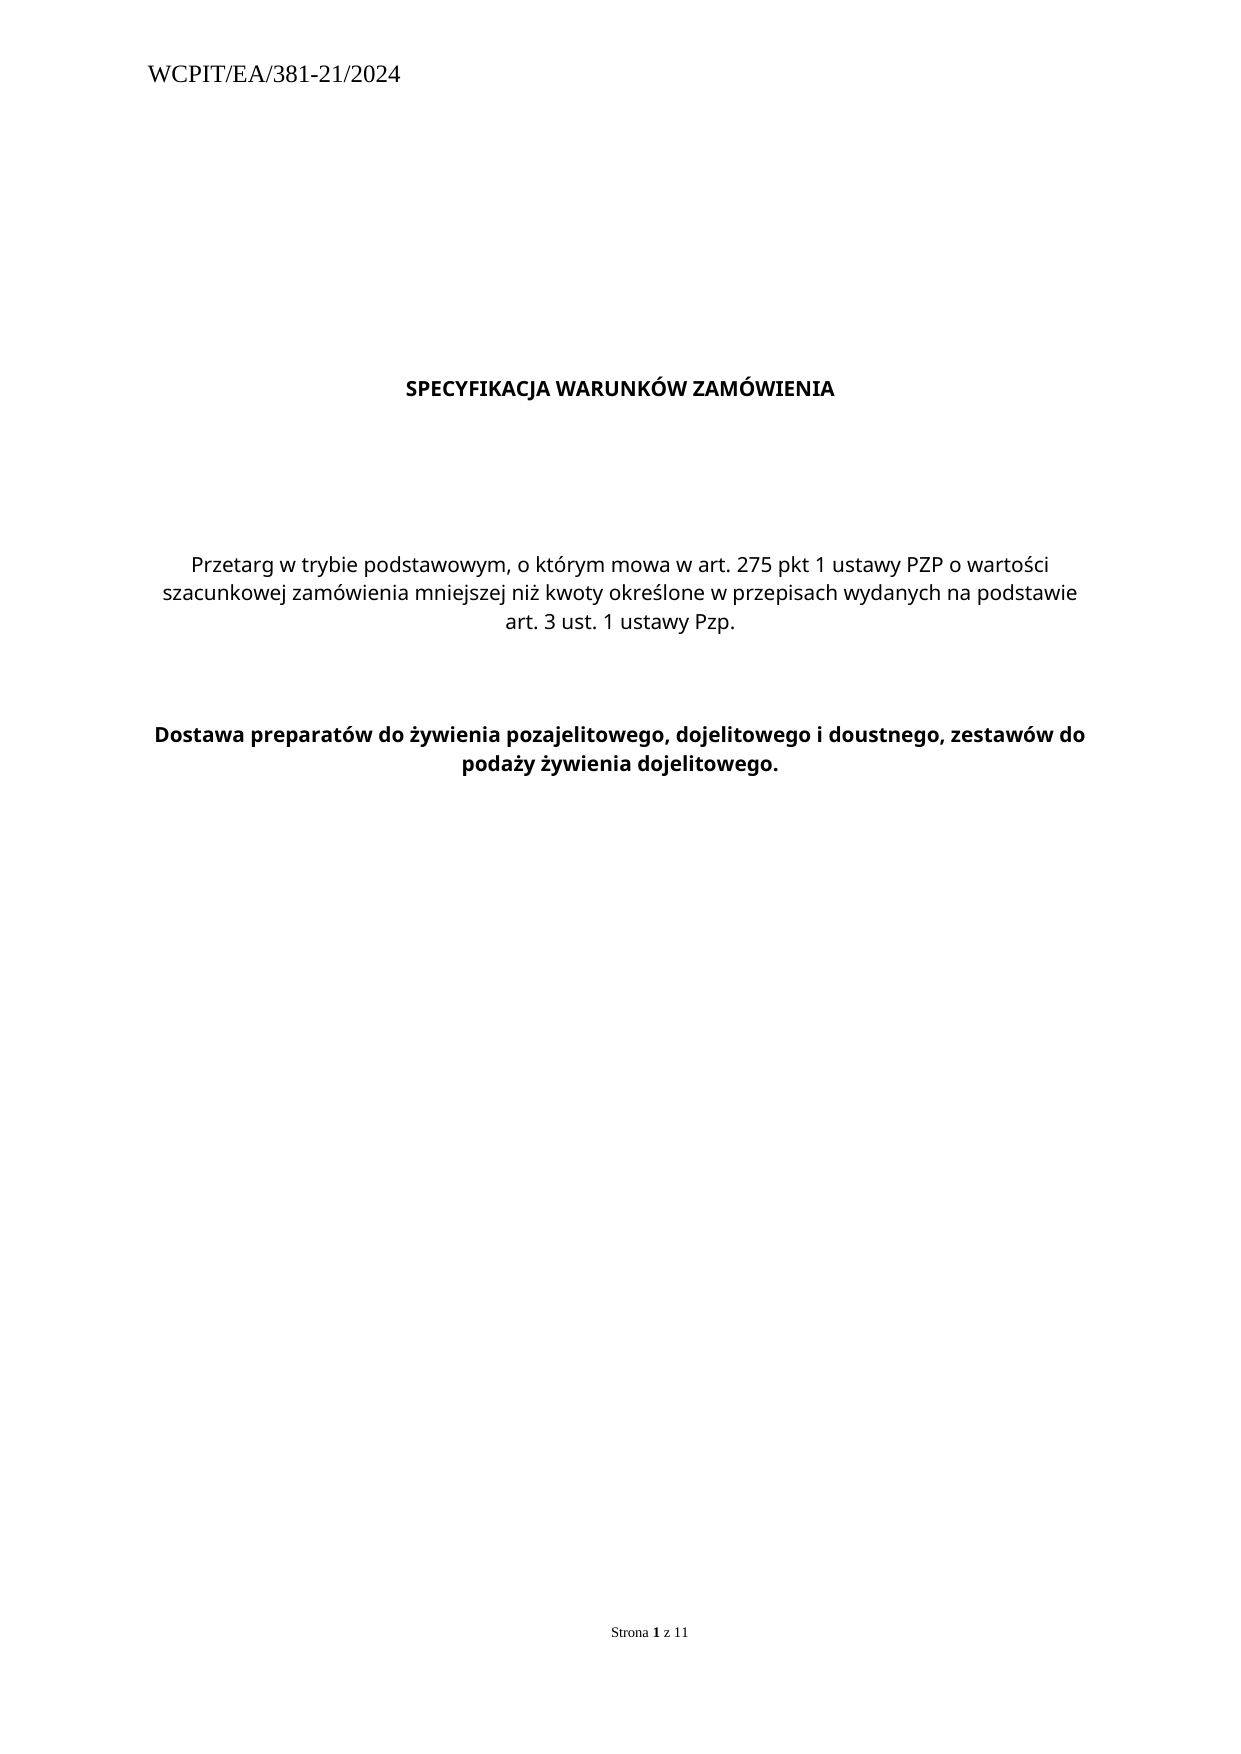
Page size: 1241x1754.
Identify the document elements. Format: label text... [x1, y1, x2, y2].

text Dostawa preparatów do żywienia pozajelitowego, dojelitowego i doustnego, zestawów do podaży żywienia dojelitowego. [148, 721, 1093, 777]
text Przetarg w trybie podstawowym, o którym mowa w art. 275 pkt 1 ustawy PZP o wartości szacunkowej zamówienia mniejszej niż kwoty określone w przepisach wydanych na podstawie art. 3 ust. 1 ustawy Pzp. [148, 550, 1093, 635]
text SPECYFIKACJA WARUNKÓW ZAMÓWIENIA [148, 374, 1093, 403]
